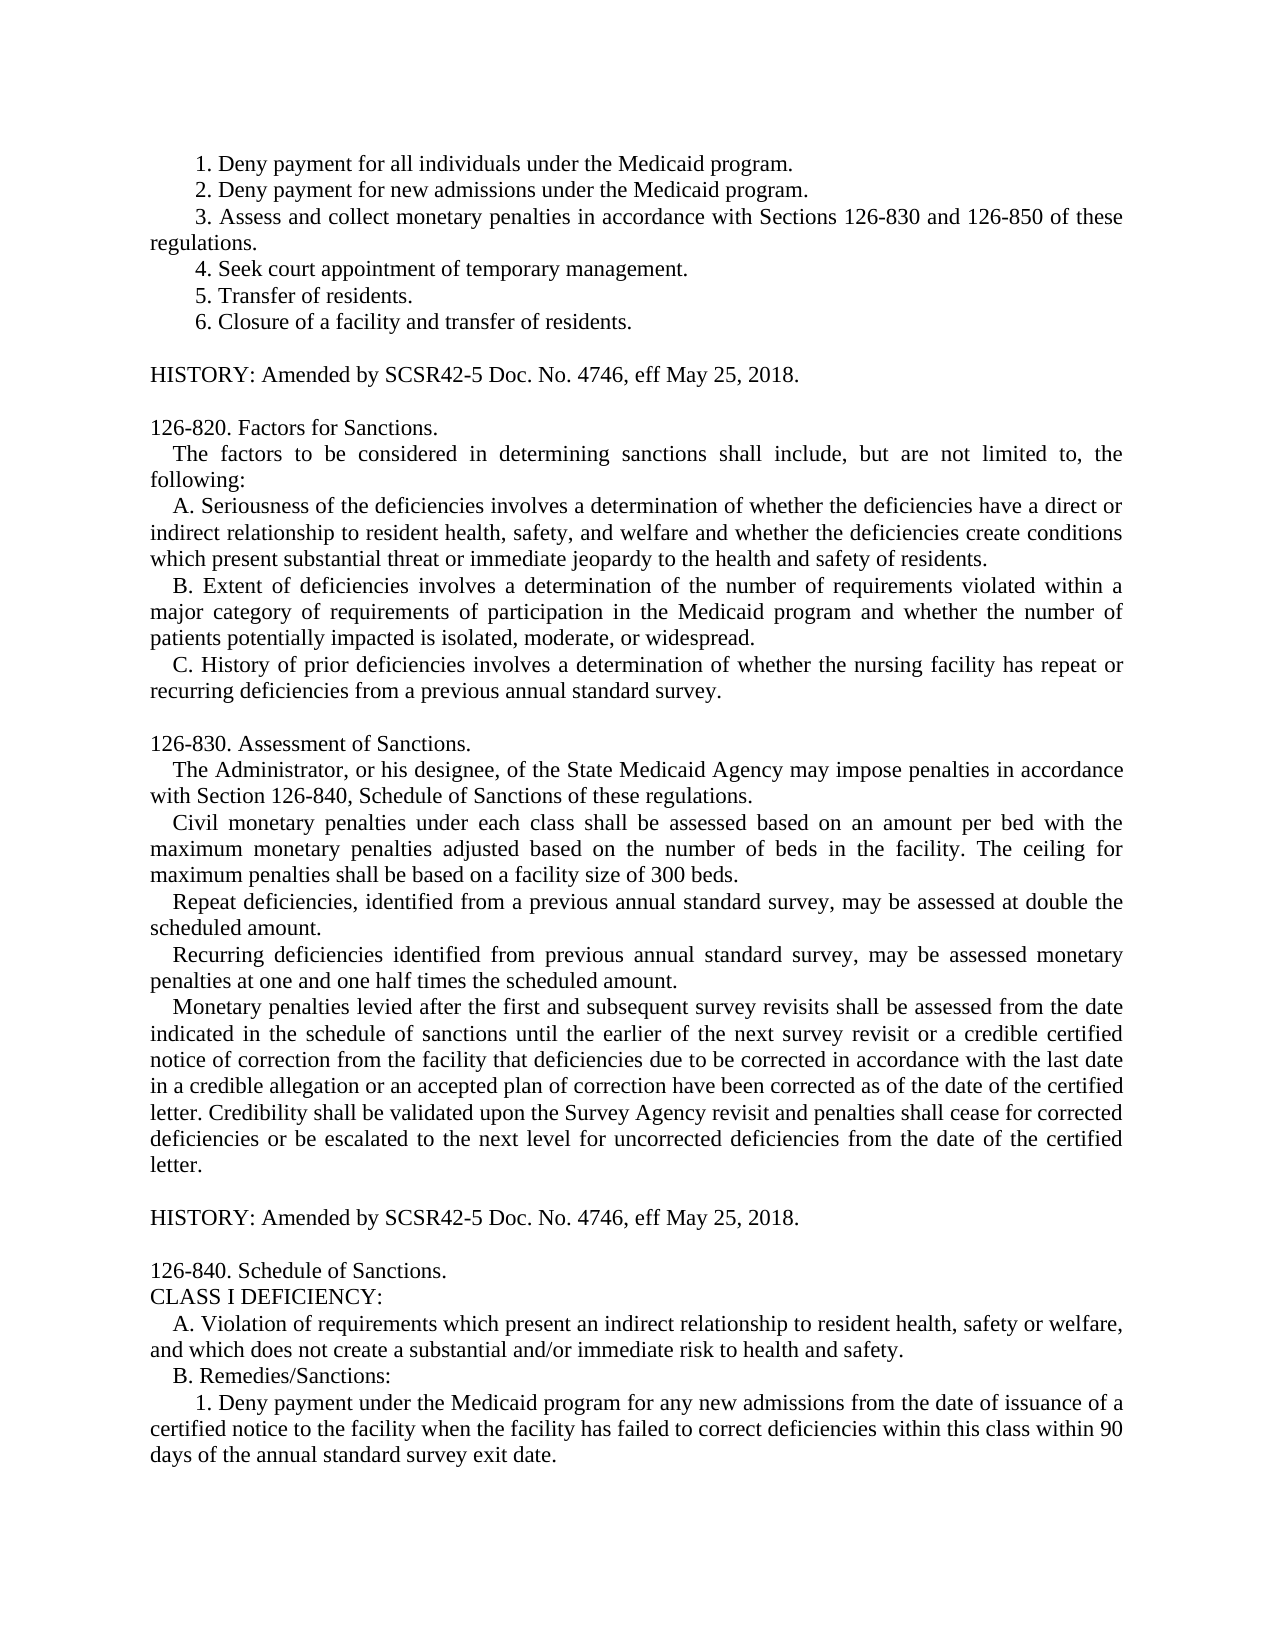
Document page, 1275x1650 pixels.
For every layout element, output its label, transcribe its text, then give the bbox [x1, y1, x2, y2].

text 126-840. Schedule of Sanctions. [150, 1257, 1125, 1283]
text A. Violation of requirements which present an indirect relationship to resident health, safety or welfare, and which does not create a substantial and/or immediate risk to health and safety. [150, 1309, 1125, 1362]
text Monetary penalties levied after the first and subsequent survey revisits shall be assessed from the date indicated in the schedule of sanctions until the earlier of the next survey revisit or a credible certified notice of correction from the facility that deficiencies due to be corrected in accordance with the last date in a credible allegation or an accepted plan of correction have been corrected as of the date of the certified letter. Credibility shall be validated upon the Survey Agency revisit and penalties shall cease for corrected deficiencies or be escalated to the next level for uncorrected deficiencies from the date of the certified letter. [150, 993, 1125, 1178]
text HISTORY: Amended by SCSR42-5 Doc. No. 4746, eff May 25, 2018. [150, 361, 1125, 387]
text Civil monetary penalties under each class shall be assessed based on an amount per bed with the maximum monetary penalties adjusted based on the number of beds in the facility. The ceiling for maximum penalties shall be based on a facility size of 300 beds. [150, 809, 1125, 888]
text 126-820. Factors for Sanctions. [150, 413, 1125, 440]
text A. Seriousness of the deficiencies involves a determination of whether the deficiencies have a direct or indirect relationship to resident health, safety, and welfare and whether the deficiencies create conditions which present substantial threat or immediate jeopardy to the health and safety of residents. [150, 493, 1125, 572]
text 3. Assess and collect monetary penalties in accordance with Sections 126-830 and 126-850 of these regulations. [150, 203, 1125, 255]
text 2. Deny payment for new admissions under the Medicaid program. [150, 176, 1125, 203]
text 126-830. Assessment of Sanctions. [150, 730, 1125, 756]
text 6. Closure of a facility and transfer of residents. [150, 308, 1125, 334]
text Repeat deficiencies, identified from a previous annual standard survey, may be assessed at double the scheduled amount. [150, 888, 1125, 941]
text C. History of prior deficiencies involves a determination of whether the nursing facility has repeat or recurring deficiencies from a previous annual standard survey. [150, 651, 1125, 703]
text HISTORY: Amended by SCSR42-5 Doc. No. 4746, eff May 25, 2018. [150, 1204, 1125, 1231]
text Recurring deficiencies identified from previous annual standard survey, may be assessed monetary penalties at one and one half times the scheduled amount. [150, 941, 1125, 993]
text CLASS I DEFICIENCY: [150, 1283, 1125, 1309]
text 1. Deny payment for all individuals under the Medicaid program. [150, 150, 1125, 176]
text 1. Deny payment under the Medicaid program for any new admissions from the date of issuance of a certified notice to the facility when the facility has failed to correct deficiencies within this class within 90 days of the annual standard survey exit date. [150, 1389, 1125, 1468]
text 5. Transfer of residents. [150, 282, 1125, 308]
text B. Remedies/Sanctions: [150, 1362, 1125, 1389]
text The factors to be considered in determining sanctions shall include, but are not limited to, the following: [150, 440, 1125, 493]
text 4. Seek court appointment of temporary management. [150, 255, 1125, 282]
text B. Extent of deficiencies involves a determination of the number of requirements violated within a major category of requirements of participation in the Medicaid program and whether the number of patients potentially impacted is isolated, moderate, or widespread. [150, 572, 1125, 651]
text The Administrator, or his designee, of the State Medicaid Agency may impose penalties in accordance with Section 126-840, Schedule of Sanctions of these regulations. [150, 756, 1125, 809]
